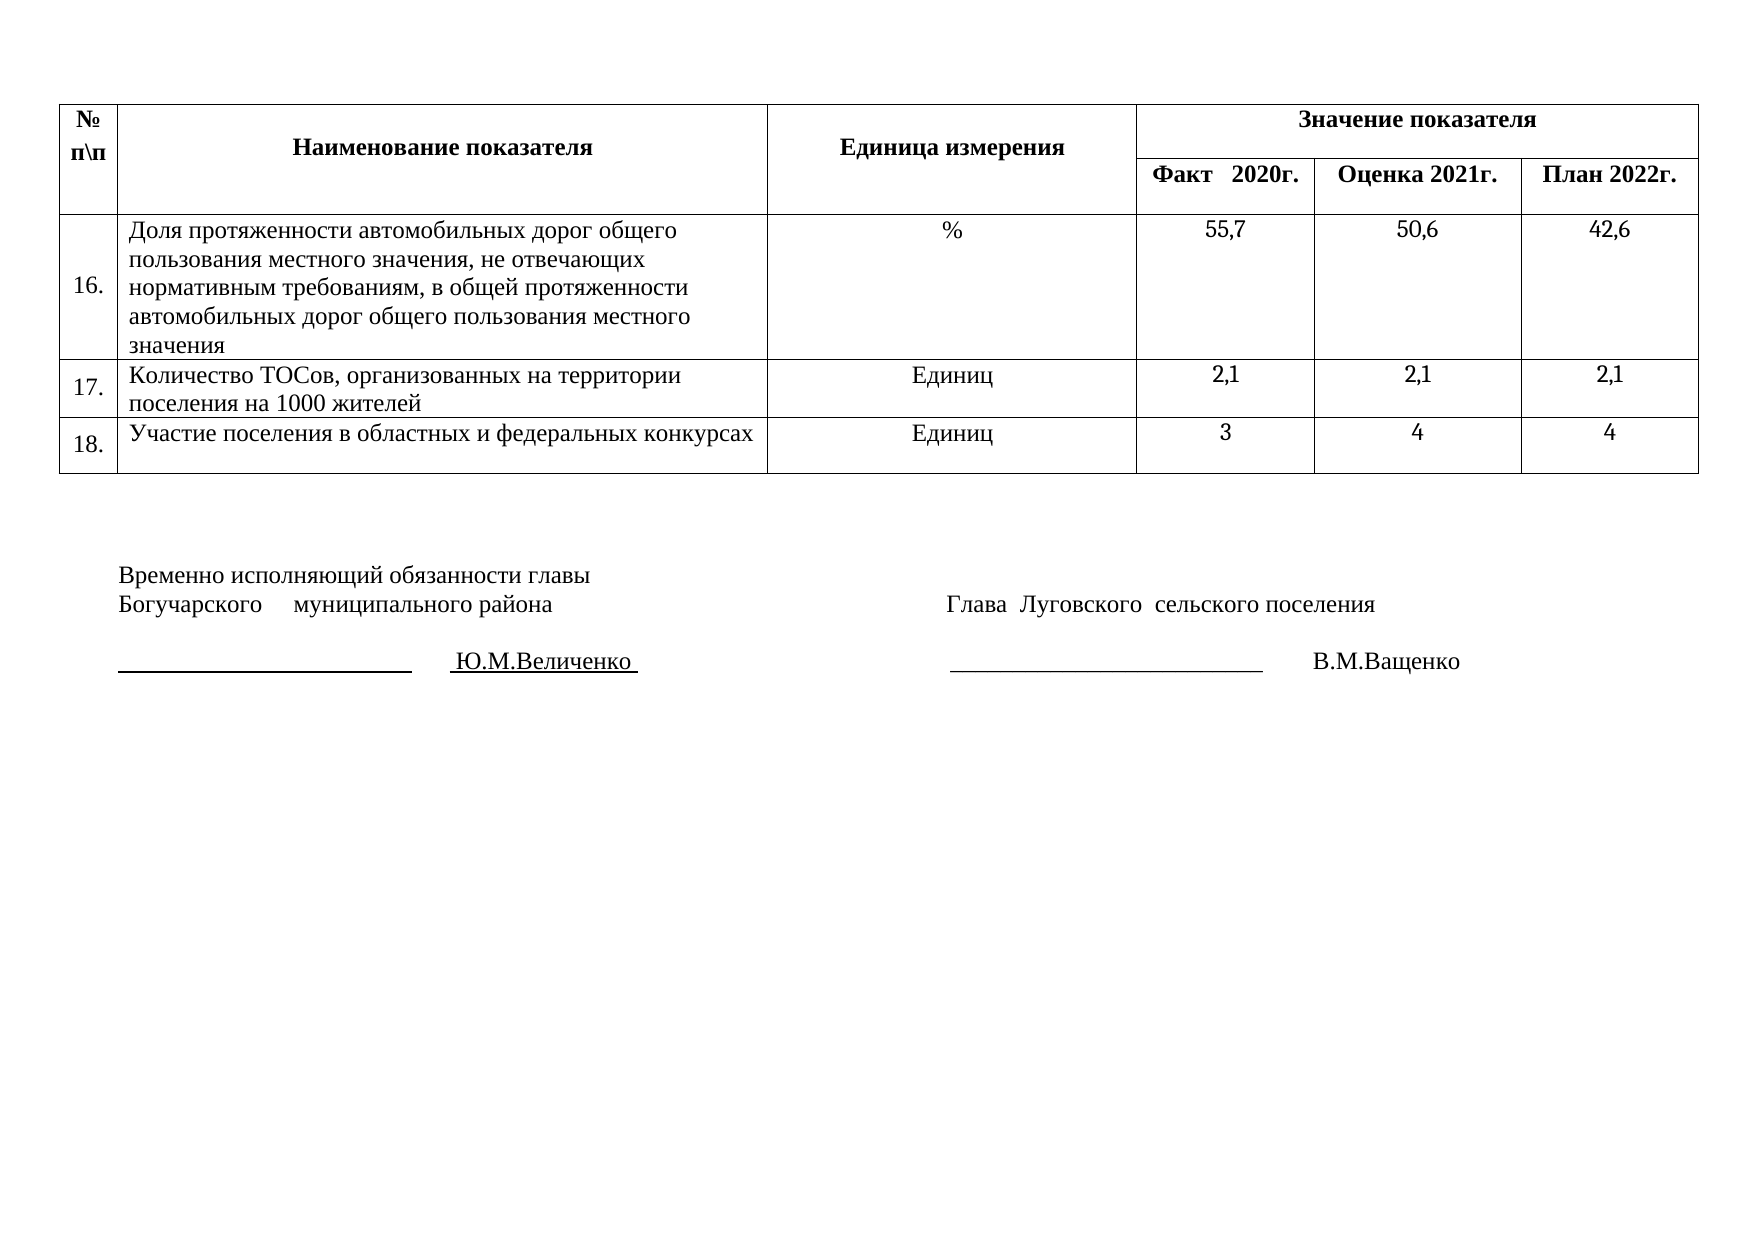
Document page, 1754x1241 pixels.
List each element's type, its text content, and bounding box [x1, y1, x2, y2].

table_cell 17. [60, 360, 117, 417]
table_cell Оценка 2021г. [1315, 159, 1521, 214]
table_cell 18. [60, 418, 117, 473]
text Ю.М.Величенко _________________________ В.М.Ващенко [118, 646, 1636, 675]
table_cell Доля протяженности автомобильных дорог общего пользования местного значения, не отвечающих нормативным требованиям, в общей протяженности автомобильных дорог общего пользования местного значения [118, 215, 767, 359]
table_cell 55,7 [1137, 215, 1314, 359]
table_cell 3 [1137, 418, 1314, 473]
table_cell Единиц [768, 418, 1136, 473]
table_cell 16. [60, 215, 117, 359]
table_cell Участие поселения в областных и федеральных конкурсах [118, 418, 767, 473]
table_header Единица измерения [768, 105, 1136, 214]
table_cell План 2022г. [1522, 159, 1698, 214]
table_cell 2,1 [1522, 360, 1698, 417]
table_cell 2,1 [1137, 360, 1314, 417]
table_header № п\п [60, 105, 117, 214]
table_cell 4 [1522, 418, 1698, 473]
table_cell Количество ТОСов, организованных на территории поселения на 1000 жителей [118, 360, 767, 417]
table_header Наименование показателя [118, 105, 767, 214]
table_cell 2,1 [1315, 360, 1521, 417]
table_cell % [768, 215, 1136, 359]
table_cell 50,6 [1315, 215, 1521, 359]
table_cell 4 [1315, 418, 1521, 473]
table_header Значение показателя [1137, 105, 1698, 158]
text Временно исполняющий обязанности главы [118, 560, 1636, 589]
table_cell 42,6 [1522, 215, 1698, 359]
table_cell Факт 2020г. [1137, 159, 1314, 214]
text Богучарского муниципального района Глава Луговского сельского поселения [118, 589, 1636, 618]
table_cell Единиц [768, 360, 1136, 417]
